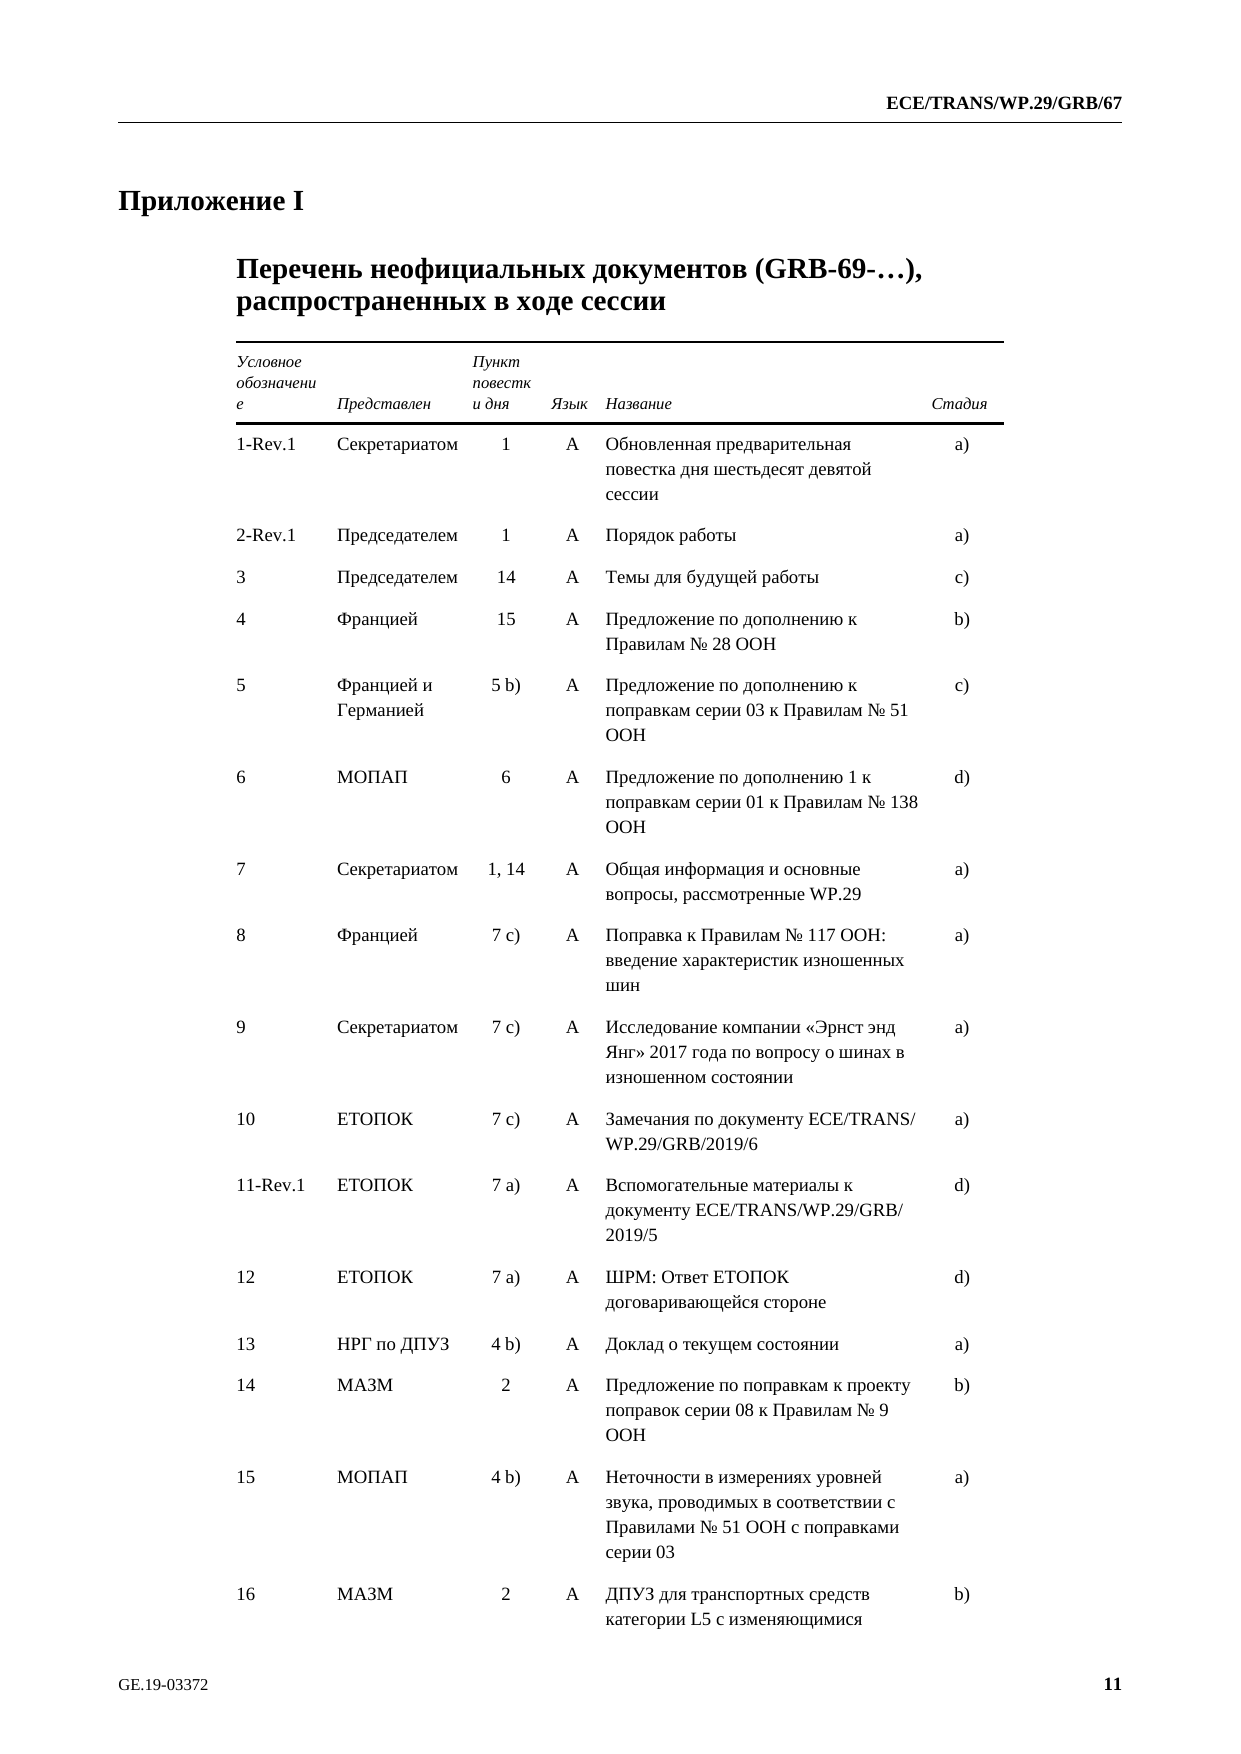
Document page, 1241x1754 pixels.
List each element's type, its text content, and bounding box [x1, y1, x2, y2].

table_cell Секретариатом [337, 1008, 472, 1100]
table_cell ЕТОПОК [337, 1166, 472, 1258]
table_cell МАЗМ [337, 1575, 472, 1629]
table_cell А [551, 1258, 605, 1325]
table_header Пункт повестки дня [473, 343, 551, 422]
table_cell 16 [236, 1575, 337, 1629]
table_cell b) [931, 1575, 1004, 1629]
table_cell Председателем [337, 558, 472, 600]
table_cell Обновленная предварительная повестка дня шестьдесят девятой сессии [605, 425, 931, 516]
table_cell 1 [473, 425, 551, 516]
table_cell Замечания по документу ECE/TRANS/ WP.29/GRB/2019/6 [605, 1100, 931, 1166]
table_cell 7 c) [473, 1100, 551, 1166]
table_cell 11-Rev.1 [236, 1166, 337, 1258]
table_cell 9 [236, 1008, 337, 1100]
table_cell Секретариатом [337, 850, 472, 916]
table_cell 10 [236, 1100, 337, 1166]
table_cell 2 [473, 1575, 551, 1629]
table_cell А [551, 1575, 605, 1629]
table_cell А [551, 1100, 605, 1166]
table_cell А [551, 516, 605, 558]
table_cell Вспомогательные материалы к документу ECE/TRANS/WP.29/GRB/ 2019/5 [605, 1166, 931, 1258]
table_cell Порядок работы [605, 516, 931, 558]
table_cell a) [931, 425, 1004, 516]
table_cell a) [931, 916, 1004, 1008]
table_cell b) [931, 600, 1004, 666]
table_cell 4 [236, 600, 337, 666]
table_cell a) [931, 1325, 1004, 1366]
table_cell 2 [473, 1366, 551, 1458]
table_cell 6 [236, 758, 337, 850]
table_cell d) [931, 1166, 1004, 1258]
table_cell 7 a) [473, 1258, 551, 1325]
table_cell Доклад о текущем состоянии [605, 1325, 931, 1366]
table_cell 7 [236, 850, 337, 916]
table_cell Предложение по поправкам к проекту поправок серии 08 к Правилам № 9 ООН [605, 1366, 931, 1458]
table_cell 13 [236, 1325, 337, 1366]
table_cell Францией [337, 916, 472, 1008]
table_cell НРГ по ДПУЗ [337, 1325, 472, 1366]
table_cell 4 b) [473, 1325, 551, 1366]
table_cell Исследование компании «Эрнст энд Янг» 2017 года по вопросу о шинах в изношенном состоянии [605, 1008, 931, 1100]
table_cell 1-Rev.1 [236, 425, 337, 516]
table_cell 1 [473, 516, 551, 558]
table_cell А [551, 425, 605, 516]
table_cell a) [931, 1458, 1004, 1575]
table_cell 12 [236, 1258, 337, 1325]
table_cell a) [931, 1100, 1004, 1166]
table_cell a) [931, 516, 1004, 558]
table_cell 2-Rev.1 [236, 516, 337, 558]
table_header Представлен [337, 343, 472, 422]
table_cell 15 [236, 1458, 337, 1575]
table_cell 14 [236, 1366, 337, 1458]
table_cell Францией и Германией [337, 666, 472, 758]
table_header Язык [551, 343, 605, 422]
table_cell Предложение по дополнению к поправкам серии 03 к Правилам № 51 ООН [605, 666, 931, 758]
table_cell c) [931, 558, 1004, 600]
table_cell a) [931, 1008, 1004, 1100]
table_cell Секретариатом [337, 425, 472, 516]
table_cell МОПАП [337, 758, 472, 850]
table_header Стадия [931, 343, 1004, 422]
table_header Условное обозначение [236, 343, 337, 422]
text Перечень неофициальных документов (GRB-69-…), распространенных в ходе сессии [118, 254, 1004, 316]
table_cell А [551, 758, 605, 850]
table_cell d) [931, 758, 1004, 850]
table_cell b) [931, 1366, 1004, 1458]
table_cell c) [931, 666, 1004, 758]
table_cell А [551, 600, 605, 666]
table_cell Предложение по дополнению к Правилам № 28 ООН [605, 600, 931, 666]
table_cell 8 [236, 916, 337, 1008]
table_cell МОПАП [337, 1458, 472, 1575]
table_cell А [551, 1166, 605, 1258]
table_cell ЕТОПОК [337, 1258, 472, 1325]
table_cell 5 [236, 666, 337, 758]
text Приложение I [118, 185, 1004, 216]
table_cell А [551, 1325, 605, 1366]
table_cell Темы для будущей работы [605, 558, 931, 600]
table_cell ШРМ: Ответ ЕТОПОК договаривающейся стороне [605, 1258, 931, 1325]
table_cell 15 [473, 600, 551, 666]
table_cell 14 [473, 558, 551, 600]
table_cell Председателем [337, 516, 472, 558]
table_cell А [551, 850, 605, 916]
table_cell d) [931, 1258, 1004, 1325]
table_cell 7 c) [473, 916, 551, 1008]
table_cell 7 c) [473, 1008, 551, 1100]
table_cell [605, 1575, 931, 1629]
table_cell А [551, 1008, 605, 1100]
table_cell 1, 14 [473, 850, 551, 916]
table_cell 4 b) [473, 1458, 551, 1575]
table_cell Францией [337, 600, 472, 666]
table_cell 6 [473, 758, 551, 850]
table_cell А [551, 666, 605, 758]
table_cell a) [931, 850, 1004, 916]
table_cell Общая информация и основные вопросы, рассмотренные WP.29 [605, 850, 931, 916]
table_cell МАЗМ [337, 1366, 472, 1458]
table_cell А [551, 1458, 605, 1575]
table_cell А [551, 1366, 605, 1458]
table_header Название [605, 343, 931, 422]
table_cell 3 [236, 558, 337, 600]
table_cell Неточности в измерениях уровней звука, проводимых в соответствии с Правилами № 51 ООН с поправками серии 03 [605, 1458, 931, 1575]
table_cell А [551, 916, 605, 1008]
table_cell Поправка к Правилам № 117 ООН: введение характеристик изношенных шин [605, 916, 931, 1008]
table_cell 7 a) [473, 1166, 551, 1258]
table_cell ЕТОПОК [337, 1100, 472, 1166]
table_cell А [551, 558, 605, 600]
table_cell Предложение по дополнению 1 к поправкам серии 01 к Правилам № 138 ООН [605, 758, 931, 850]
table_cell 5 b) [473, 666, 551, 758]
